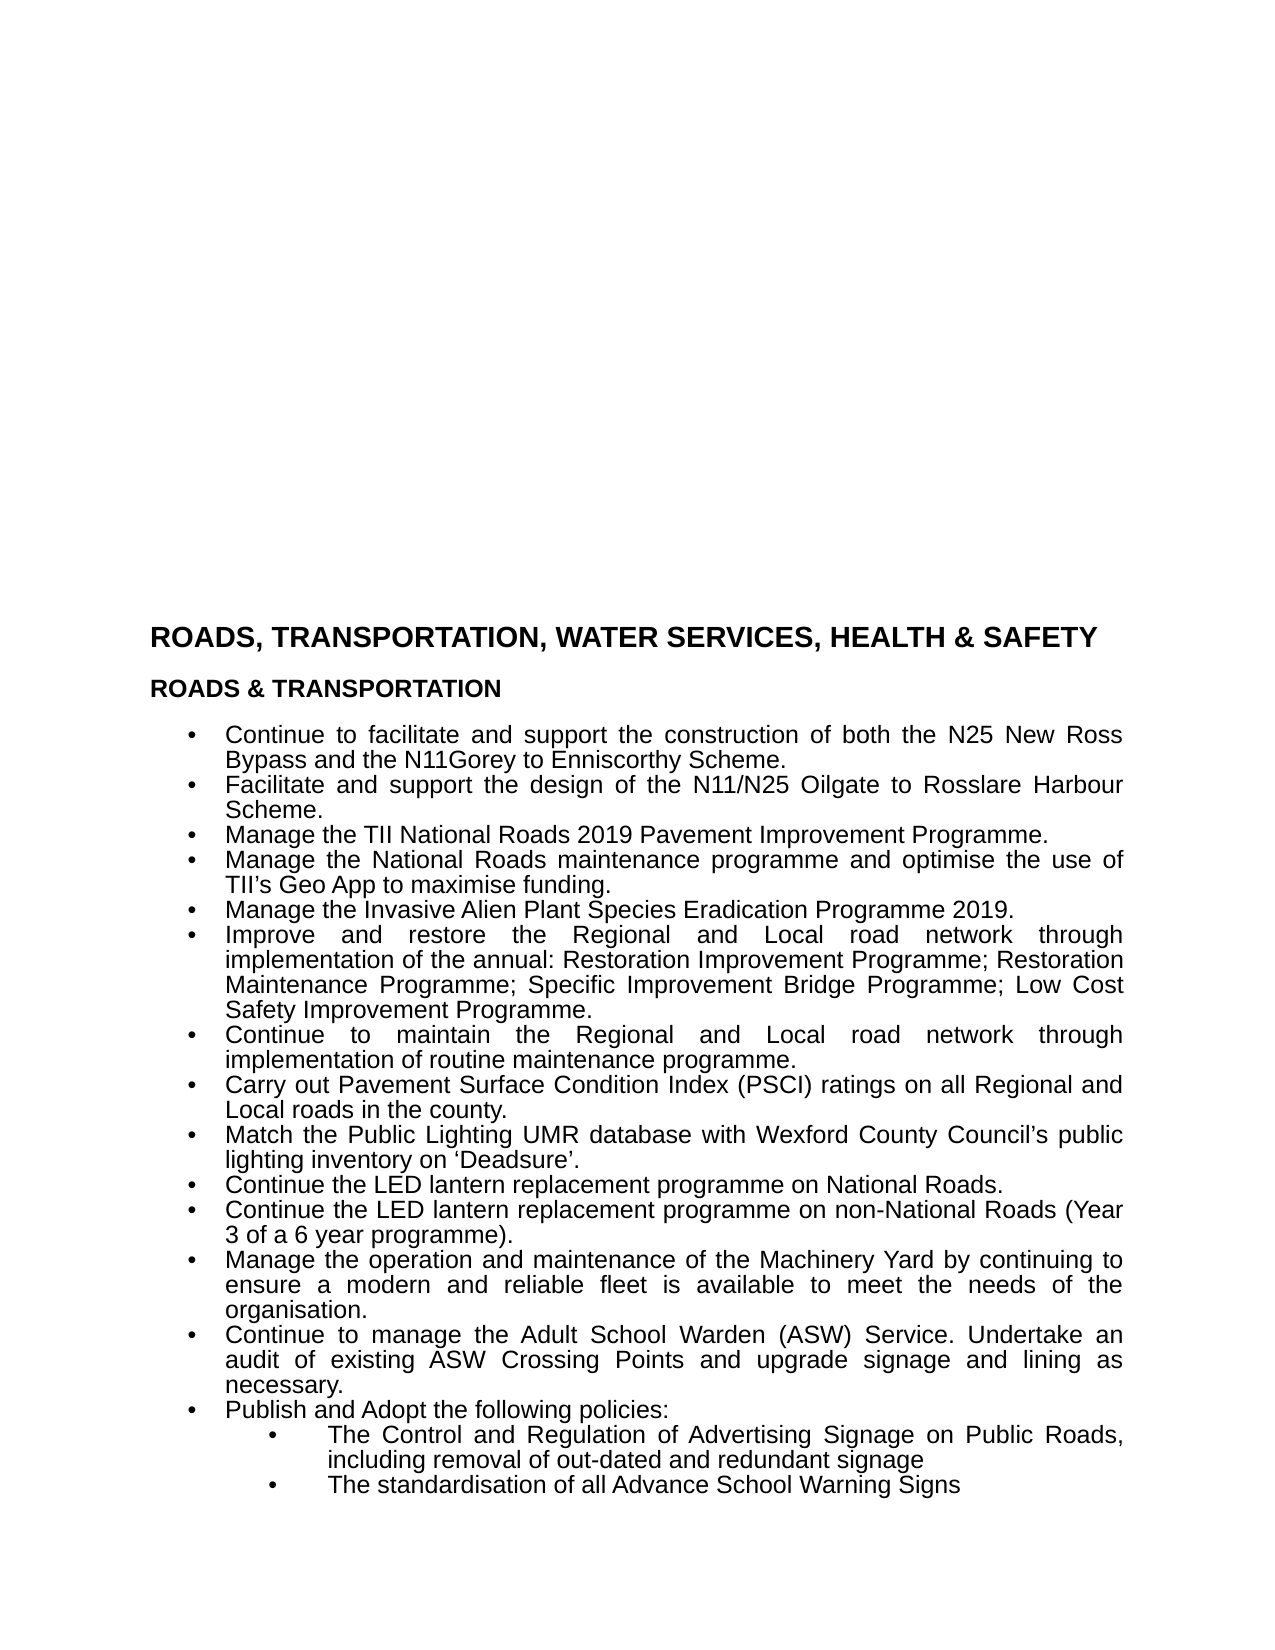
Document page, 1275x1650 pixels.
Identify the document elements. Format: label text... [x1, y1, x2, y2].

list Manage the National Roads maintenance programme and optimise the use of TII’s Geo App to maximise funding. [187, 849, 1125, 899]
list Carry out Pavement Surface Condition Index (PSCI) ratings on all Regional and Local roads in the county. [187, 1074, 1125, 1124]
text ROADS, TRANSPORTATION, WATER SERVICES, HEALTH & SAFETY [150, 624, 1125, 653]
list Continue to facilitate and support the construction of both the N25 New Ross Bypass and the N11Gorey to Enniscorthy Scheme. [187, 724, 1125, 774]
list Manage the operation and maintenance of the Machinery Yard by continuing to ensure a modern and reliable fleet is available to meet the needs of the organisation. [187, 1249, 1125, 1324]
text ROADS & TRANSPORTATION [150, 674, 1125, 703]
list Facilitate and support the design of the N11/N25 Oilgate to Rosslare Harbour Scheme. [187, 774, 1125, 824]
list Manage the TII National Roads 2019 Pavement Improvement Programme. [187, 824, 1125, 849]
list Continue to manage the Adult School Warden (ASW) Service. Undertake an audit of existing ASW Crossing Points and upgrade signage and lining as necessary. [187, 1324, 1125, 1399]
list Continue the LED lantern replacement programme on National Roads. [187, 1174, 1125, 1199]
list Continue to maintain the Regional and Local road network through implementation of routine maintenance programme. [187, 1024, 1125, 1074]
list Continue the LED lantern replacement programme on non-National Roads (Year 3 of a 6 year programme). [187, 1199, 1125, 1249]
list Match the Public Lighting UMR database with Wexford County Council’s public lighting inventory on ‘Deadsure’. [187, 1124, 1125, 1174]
list The standardisation of all Advance School Warning Signs [268, 1474, 1125, 1499]
list The Control and Regulation of Advertising Signage on Public Roads, including removal of out-dated and redundant signage [268, 1424, 1125, 1474]
list Publish and Adopt the following policies: [187, 1399, 1125, 1424]
list Manage the Invasive Alien Plant Species Eradication Programme 2019. [187, 899, 1125, 924]
list Improve and restore the Regional and Local road network through implementation of the annual: Restoration Improvement Programme; Restoration Maintenance Programme; Specific Improvement Bridge Programme; Low Cost Safety Improvement Programme. [187, 924, 1125, 1024]
